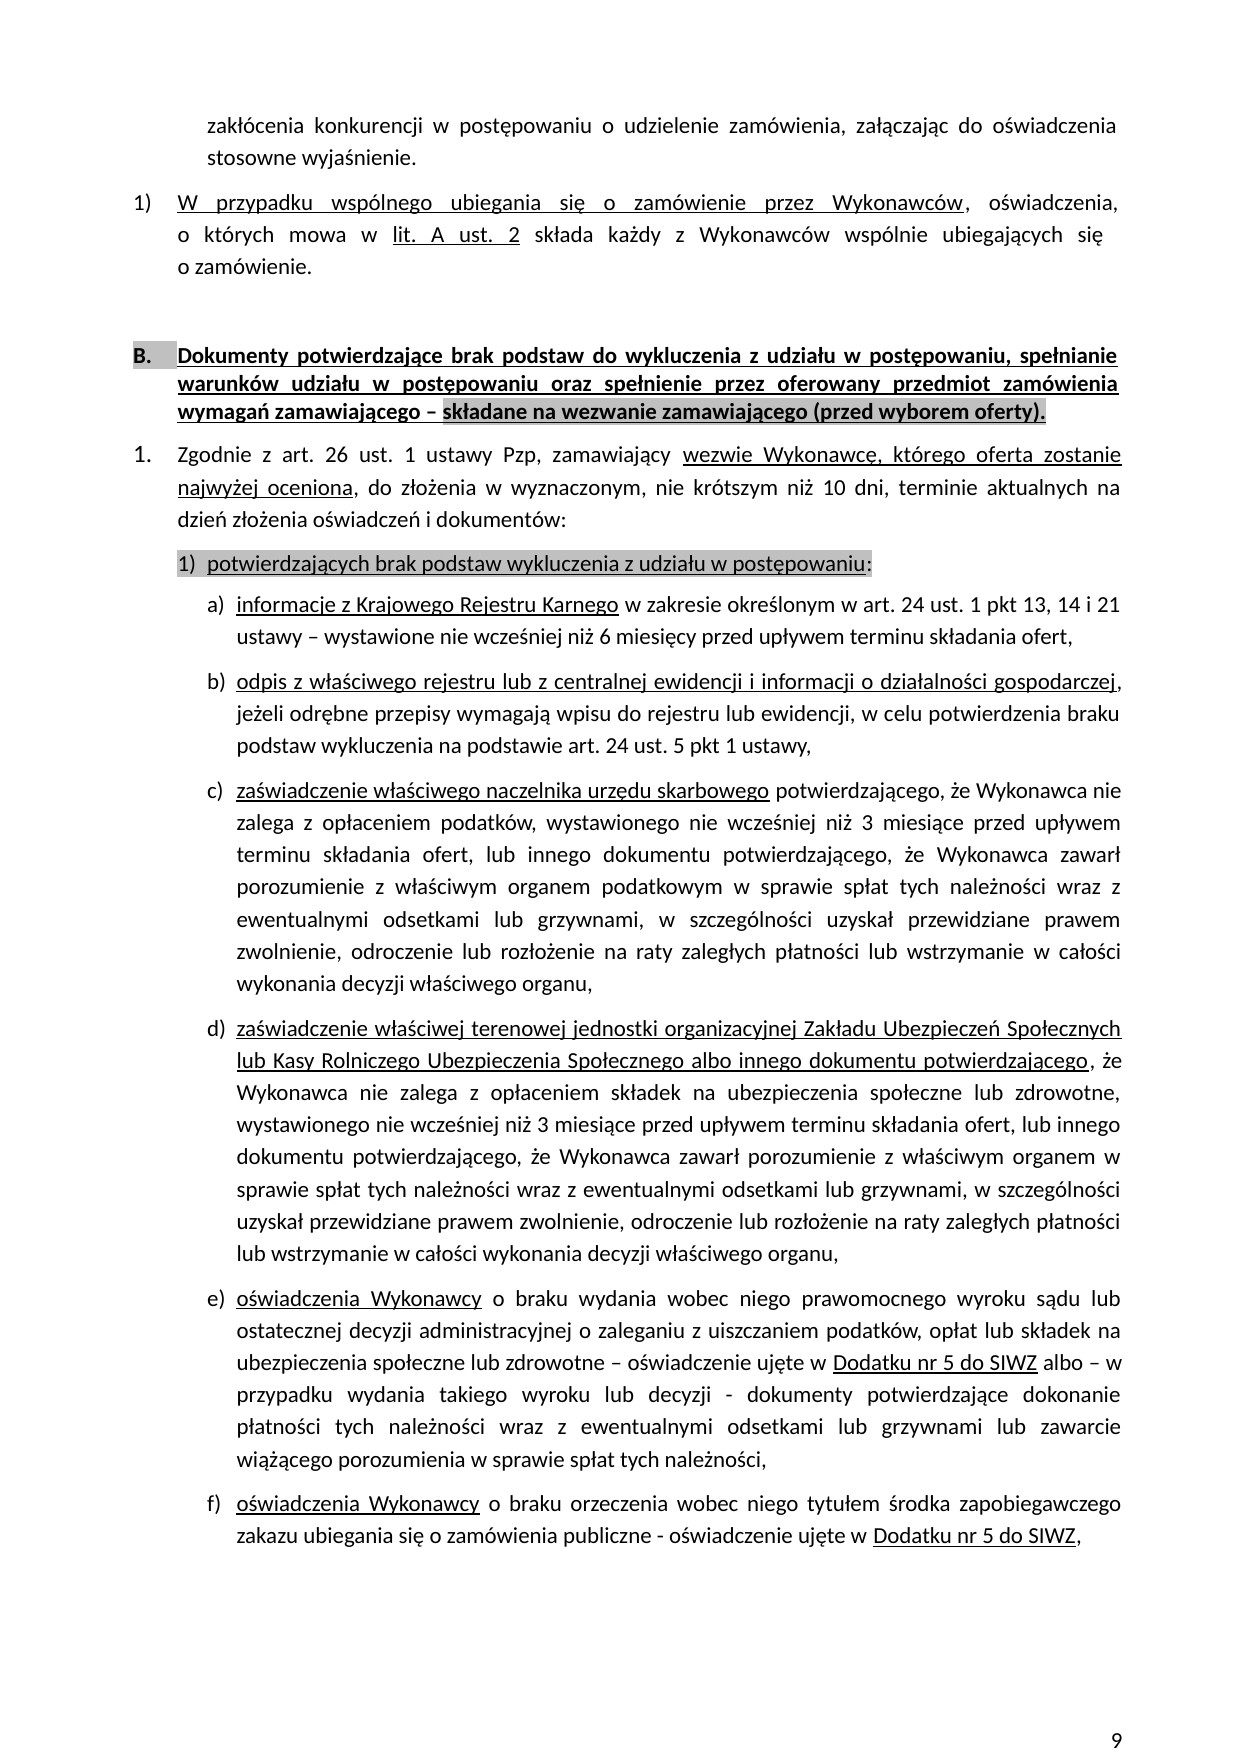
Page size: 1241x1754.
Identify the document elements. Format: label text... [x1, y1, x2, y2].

list odpis z właściwego rejestru lub z centralnej ewidencji i informacji o działalności gospodarczej, jeżeli odrębne przepisy wymagają wpisu do rejestru lub ewidencji, w celu potwierdzenia braku podstaw wykluczenia na podstawie art. 24 ust. 5 pkt 1 ustawy, [207, 667, 1122, 759]
list zaświadczenie właściwej terenowej jednostki organizacyjnej Zakładu Ubezpieczeń Społecznych lub Kasy Rolniczego Ubezpieczenia Społecznego albo innego dokumentu potwierdzającego, że Wykonawca nie zalega z opłaceniem składek na ubezpieczenia społeczne lub zdrowotne, wystawionego nie wcześniej niż 3 miesiące przed upływem terminu składania ofert, lub innego dokumentu potwierdzającego, że Wykonawca zawarł porozumienie z właściwym organem w sprawie spłat tych należności wraz z ewentualnymi odsetkami lub grzywnami, w szczególności uzyskał przewidziane prawem zwolnienie, odroczenie lub rozłożenie na raty zaległych płatności lub wstrzymanie w całości wykonania decyzji właściwego organu, [207, 1014, 1122, 1267]
list Dokumenty potwierdzające brak podstaw do wykluczenia z udziału w postępowaniu, spełnianie warunków udziału w postępowaniu oraz spełnienie przez oferowany przedmiot zamówienia wymagań zamawiającego – składane na wezwanie zamawiającego (przed wyborem oferty). [177, 341, 1118, 366]
list W przypadku wspólnego ubiegania się o zamówienie przez Wykonawców, oświadczenia, o których mowa w lit. A ust. 2 składa każdy z Wykonawców wspólnie ubiegających się o zamówienie. [133, 188, 1118, 280]
list oświadczenia Wykonawcy o braku wydania wobec niego prawomocnego wyroku sądu lub ostatecznej decyzji administracyjnej o zaleganiu z uiszczaniem podatków, opłat lub składek na ubezpieczenia społeczne lub zdrowotne – oświadczenie ujęte w Dodatku nr 5 do SIWZ albo – w przypadku wydania takiego wyroku lub decyzji - dokumenty potwierdzające dokonanie płatności tych należności wraz z ewentualnymi odsetkami lub grzywnami lub zawarcie wiążącego porozumienia w sprawie spłat tych należności, [207, 1284, 1122, 1473]
list oświadczenia Wykonawcy o braku orzeczenia wobec niego tytułem środka zapobiegawczego zakazu ubiegania się o zamówienia publiczne - oświadczenie ujęte w Dodatku nr 5 do SIWZ, [207, 1489, 1122, 1549]
list potwierdzających brak podstaw wykluczenia z udziału w postępowaniu: [177, 549, 1122, 577]
list Dokumenty potwierdzające brak podstaw do wykluczenia z udziału w postępowaniu, spełnianie warunków udziału w postępowaniu oraz spełnienie przez oferowany przedmiot zamówienia wymagań zamawiającego – składane na wezwanie zamawiającego (przed wyborem oferty). [133, 367, 1118, 425]
list Zgodnie z art. 26 ust. 1 ustawy Pzp, zamawiający wezwie Wykonawcę, którego oferta zostanie najwyżej oceniona, do złożenia w wyznaczonym, nie krótszym niż 10 dni, terminie aktualnych na dzień złożenia oświadczeń i dokumentów: [133, 438, 1122, 533]
list informacje z Krajowego Rejestru Karnego w zakresie określonym w art. 24 ust. 1 pkt 13, 14 i 21 ustawy – wystawione nie wcześniej niż 6 miesięcy przed upływem terminu składania ofert, [207, 590, 1122, 650]
list zaświadczenie właściwego naczelnika urzędu skarbowego potwierdzającego, że Wykonawca nie zalega z opłaceniem podatków, wystawionego nie wcześniej niż 3 miesiące przed upływem terminu składania ofert, lub innego dokumentu potwierdzającego, że Wykonawca zawarł porozumienie z właściwym organem podatkowym w sprawie spłat tych należności wraz z ewentualnymi odsetkami lub grzywnami, w szczególności uzyskał przewidziane prawem zwolnienie, odroczenie lub rozłożenie na raty zaległych płatności lub wstrzymanie w całości wykonania decyzji właściwego organu, [207, 776, 1122, 997]
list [177, 111, 1118, 171]
